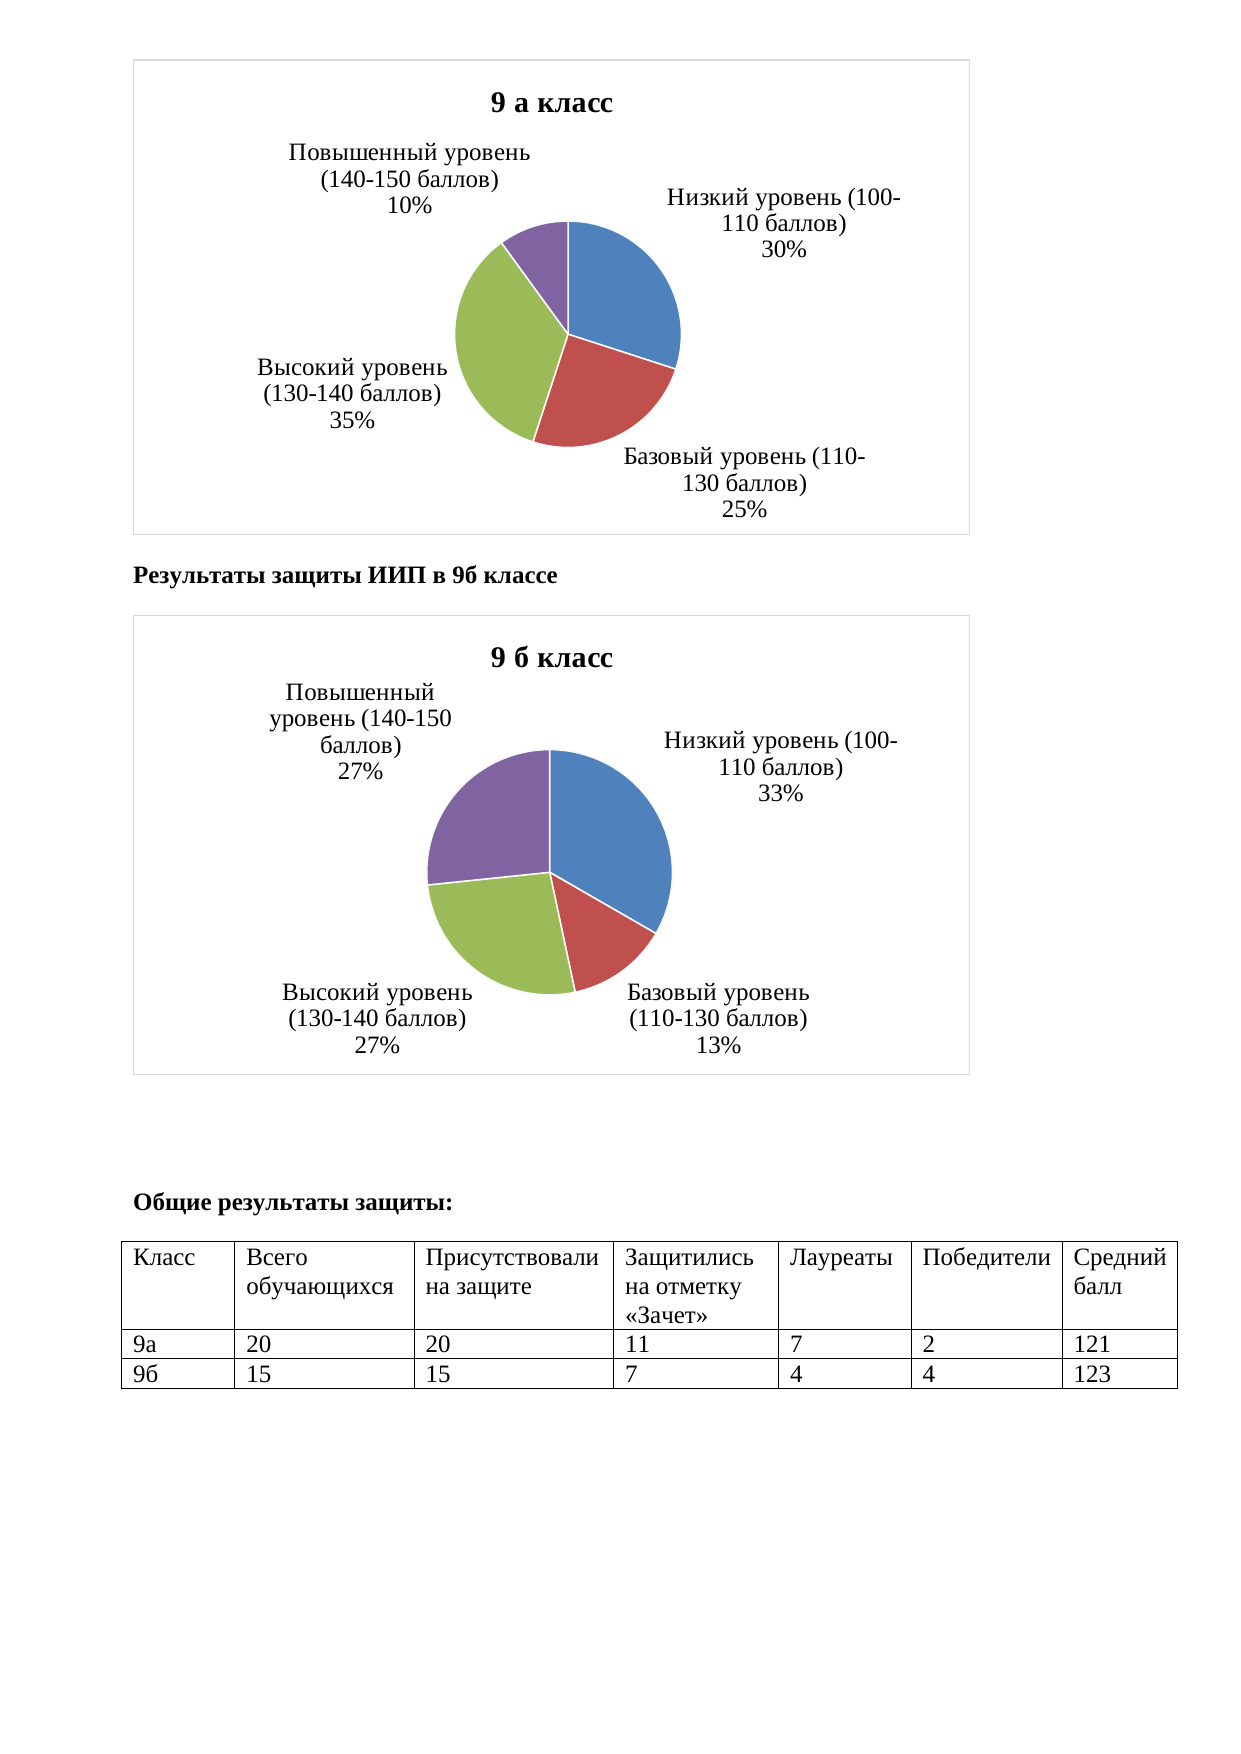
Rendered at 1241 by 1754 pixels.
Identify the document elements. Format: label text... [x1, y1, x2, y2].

table_cell 15 [235, 1359, 414, 1388]
table_header Всего обучающихся [235, 1242, 414, 1328]
table_cell 2 [912, 1330, 1062, 1358]
table_cell 15 [415, 1359, 613, 1388]
table_cell 123 [1063, 1359, 1177, 1388]
table_header Защитились на отметку «Зачет» [614, 1242, 778, 1328]
text Общие результаты защиты: [133, 1187, 1167, 1216]
table_cell 7 [779, 1330, 911, 1358]
table_cell 20 [235, 1330, 414, 1358]
table_cell 4 [912, 1359, 1062, 1388]
table_cell 4 [779, 1359, 911, 1388]
table_cell 20 [415, 1330, 613, 1358]
table_header Победители [912, 1242, 1062, 1328]
table_cell 121 [1063, 1330, 1177, 1358]
table_cell 9а [122, 1330, 234, 1358]
table_header Присутствовали на защите [415, 1242, 613, 1328]
table_cell 9б [122, 1359, 234, 1388]
table_cell 11 [614, 1330, 778, 1358]
table_header Лауреаты [779, 1242, 911, 1328]
table_header Средний балл [1063, 1242, 1177, 1328]
table_cell 7 [614, 1359, 778, 1388]
table_header Класс [122, 1242, 234, 1328]
text Результаты защиты ИИП в 9б классе [133, 561, 1167, 589]
